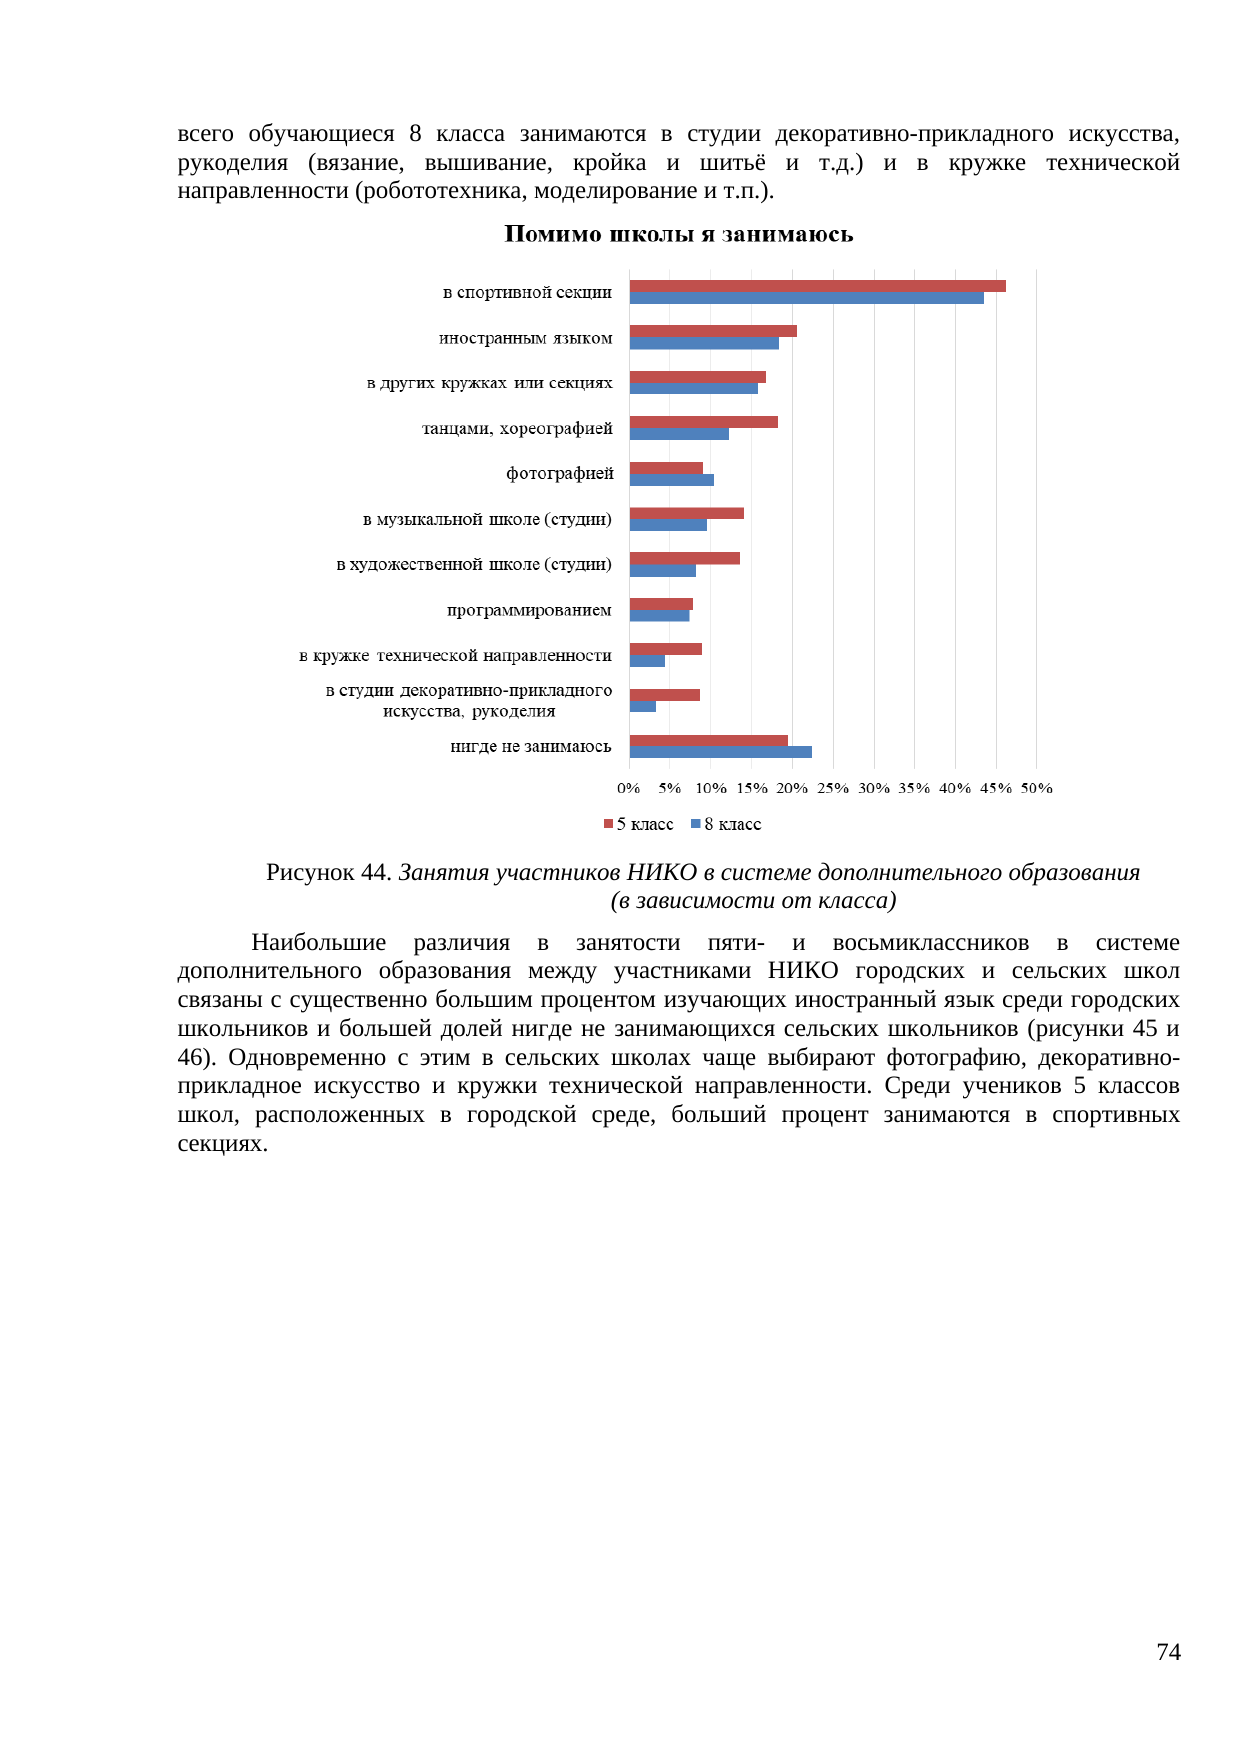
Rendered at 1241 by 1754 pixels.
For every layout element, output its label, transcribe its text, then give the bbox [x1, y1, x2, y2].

text Наибольшие различия в занятости пяти- и восьмиклассников в системе дополнительного образования между участниками НИКО городских и сельских школ связаны с существенно большим процентом изучающих иностранный язык среди городских школьников и большей долей нигде не занимающихся сельских школьников (рисунки 45 и 46). Одновременно с этим в сельских школах чаще выбирают фотографию, декоративно-прикладное искусство и кружки технической направленности. Среди учеников 5 классов школ, расположенных в городской среде, больший процент занимаются в спортивных секциях. [177, 927, 1181, 1157]
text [177, 118, 1181, 204]
text Занятия участников НИКО в системе дополнительного образования (в зависимости от класса) [288, 857, 1181, 914]
picture [286, 204, 1073, 849]
